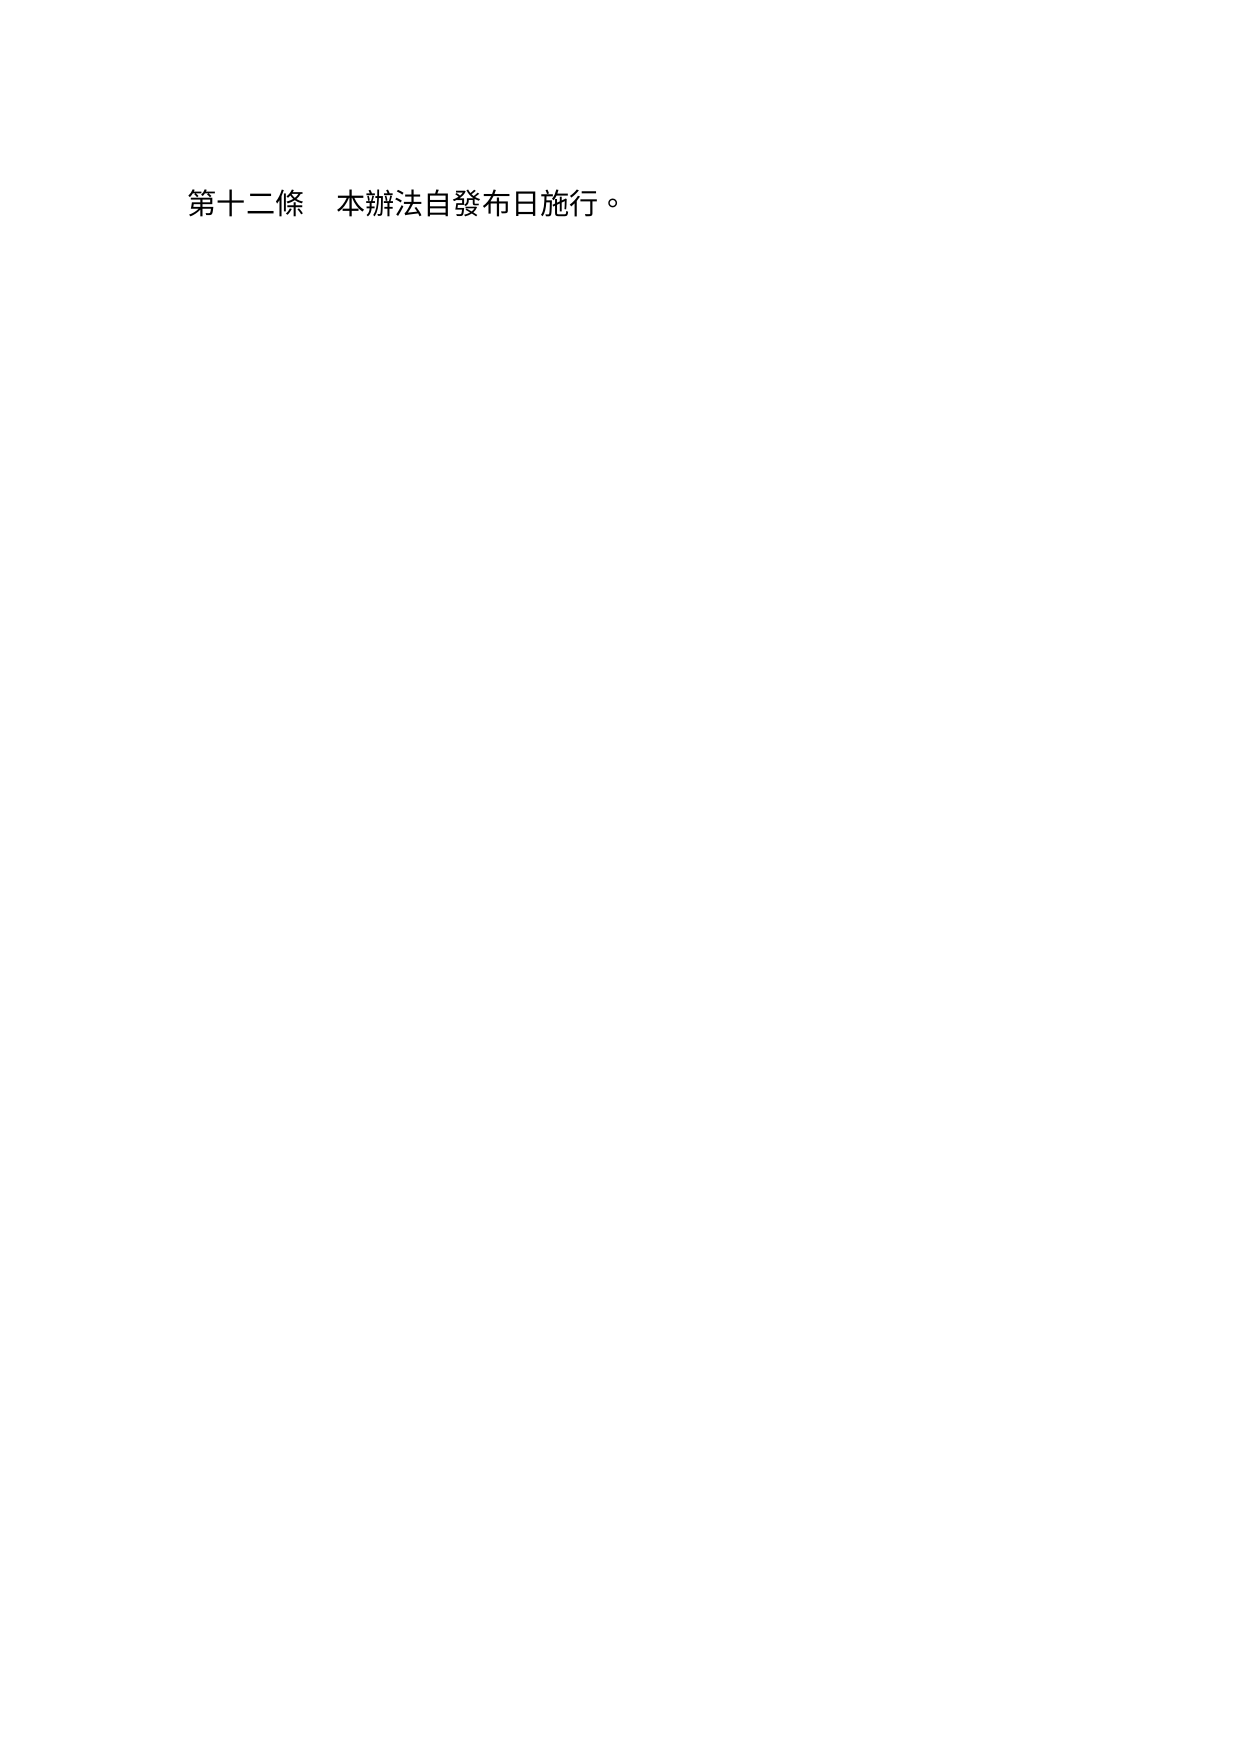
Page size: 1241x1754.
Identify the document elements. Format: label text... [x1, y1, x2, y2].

list 本辦法自發布日施行。 [187, 164, 1053, 239]
